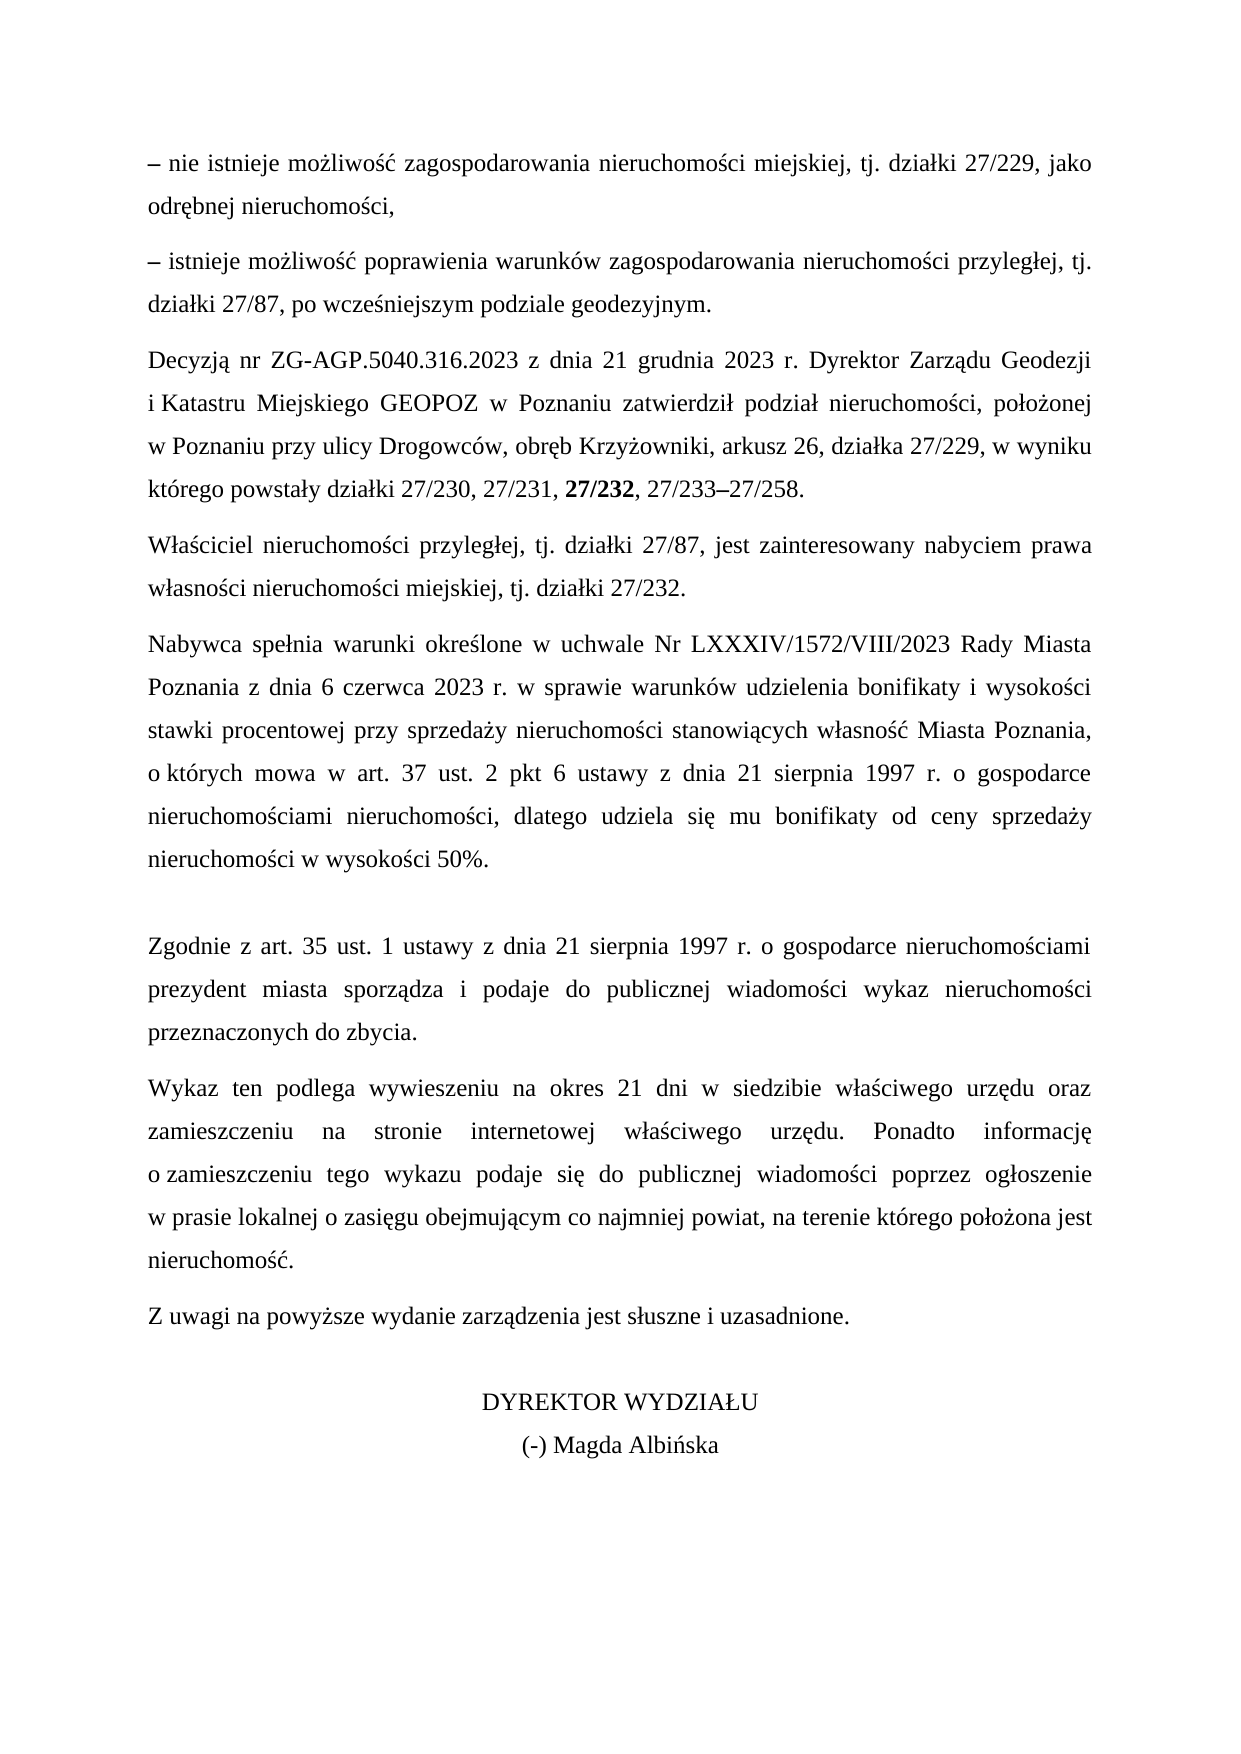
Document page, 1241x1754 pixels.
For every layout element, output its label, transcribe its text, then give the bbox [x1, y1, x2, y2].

text (-) Magda Albińska [148, 1430, 1093, 1459]
text DYREKTOR WYDZIAŁU [148, 1387, 1093, 1416]
text Właściciel nieruchomości przyległej, tj. działki 27/87, jest zainteresowany nabyciem prawa własności nieruchomości miejskiej, tj. działki 27/232. [148, 530, 1093, 602]
text Z uwagi na powyższe wydanie zarządzenia jest słuszne i uzasadnione. [148, 1301, 1093, 1329]
text Nabywca spełnia warunki określone w uchwale Nr LXXXIV/1572/VIII/2023 Rady Miasta Poznania z dnia 6 czerwca 2023 r. w sprawie warunków udzielenia bonifikaty i wysokości stawki procentowej przy sprzedaży nieruchomości stanowiących własność Miasta Poznania, o których mowa w art. 37 ust. 2 pkt 6 ustawy z dnia 21 sierpnia 1997 r. o gospodarce nieruchomościami nieruchomości, dlatego udziela się mu bonifikaty od ceny sprzedaży nieruchomości w wysokości 50%. [148, 629, 1093, 873]
text Decyzją nr ZG-AGP.5040.316.2023 z dnia 21 grudnia 2023 r. Dyrektor Zarządu Geodezji i Katastru Miejskiego GEOPOZ w Poznaniu zatwierdził podział nieruchomości, położonej w Poznaniu przy ulicy Drogowców, obręb Krzyżowniki, arkusz 26, działka 27/229, w wyniku którego powstały działki 27/230, 27/231, 27/232, 27/233–27/258. [148, 345, 1093, 503]
text – nie istnieje możliwość zagospodarowania nieruchomości miejskiej, tj. działki 27/229, jako odrębnej nieruchomości, [148, 148, 1093, 219]
text – istnieje możliwość poprawienia warunków zagospodarowania nieruchomości przyległej, tj. działki 27/87, po wcześniejszym podziale geodezyjnym. [148, 246, 1093, 318]
text Zgodnie z art. 35 ust. 1 ustawy z dnia 21 sierpnia 1997 r. o gospodarce nieruchomościami prezydent miasta sporządza i podaje do publicznej wiadomości wykaz nieruchomości przeznaczonych do zbycia. [148, 931, 1093, 1046]
text Wykaz ten podlega wywieszeniu na okres 21 dni w siedzibie właściwego urzędu oraz zamieszczeniu na stronie internetowej właściwego urzędu. Ponadto informację o zamieszczeniu tego wykazu podaje się do publicznej wiadomości poprzez ogłoszenie w prasie lokalnej o zasięgu obejmującym co najmniej powiat, na terenie którego położona jest nieruchomość. [148, 1073, 1093, 1274]
